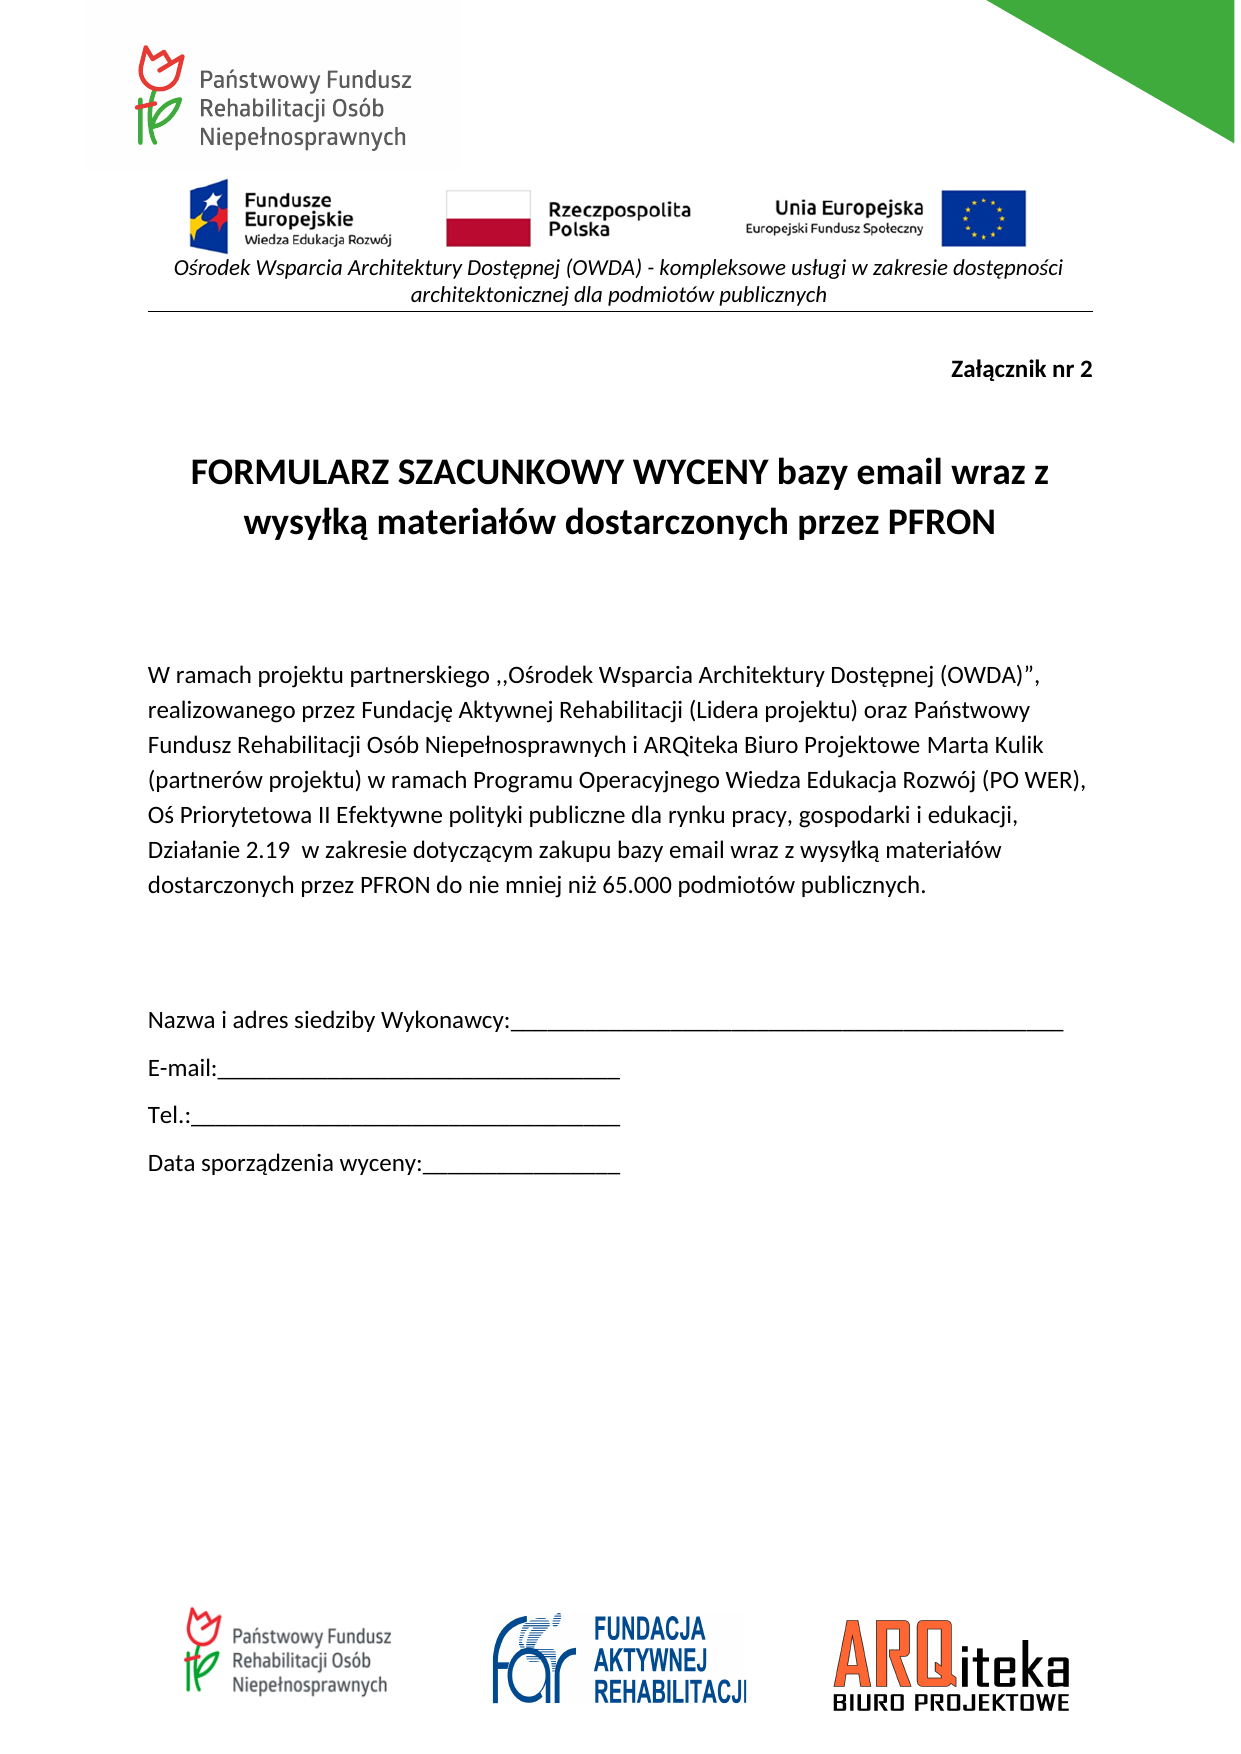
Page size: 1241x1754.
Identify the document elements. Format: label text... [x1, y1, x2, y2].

text Załącznik nr 2 [148, 353, 1093, 383]
picture [749, 265, 755, 272]
picture [176, 262, 186, 272]
picture [967, 265, 973, 272]
text W ramach projektu partnerskiego ,,Ośrodek Wsparcia Architektury Dostępnej (OWDA)”, realizowanego przez Fundację Aktywnej Rehabilitacji (Lidera projektu) oraz Państwowy Fundusz Rehabilitacji Osób Niepełnosprawnych i ARQiteka Biuro Projektowe Marta Kulik (partnerów projektu) w ramach Programu Operacyjnego Wiedza Edukacja Rozwój (PO WER), Oś Priorytetowa II Efektywne polityki publiczne dla rynku pracy, gospodarki i edukacji, Działanie 2.19 w zakresie dotyczącym zakupu bazy email wraz z wysyłką materiałów dostarczonych przez PFRON do nie mniej niż 65.000 podmiotów publicznych. [148, 660, 1093, 900]
picture [594, 264, 600, 272]
picture [492, 1613, 747, 1704]
picture [208, 265, 214, 272]
subtitle FORMULARZ SZACUNKOWY WYCENY bazy email wraz z wysyłką materiałów dostarczonych przez PFRON [148, 448, 1093, 543]
text Tel.: [148, 1100, 1093, 1130]
picture [956, 265, 962, 272]
picture [884, 265, 890, 272]
picture [352, 262, 357, 270]
text Nazwa i adres siedziby Wykonawcy: [148, 1005, 1093, 1035]
picture [147, 1568, 428, 1736]
text E-mail: [148, 1052, 1093, 1083]
picture [625, 262, 630, 270]
picture [1030, 265, 1036, 272]
picture [672, 265, 678, 272]
picture [470, 262, 479, 272]
picture [299, 265, 305, 272]
picture [334, 265, 340, 272]
picture [171, 160, 1044, 272]
picture [484, 265, 490, 272]
picture [575, 262, 585, 272]
picture [610, 262, 619, 272]
picture [262, 264, 268, 272]
text Data sporządzenia wyceny: [148, 1147, 1093, 1178]
picture [220, 265, 226, 272]
picture [832, 1617, 1072, 1715]
